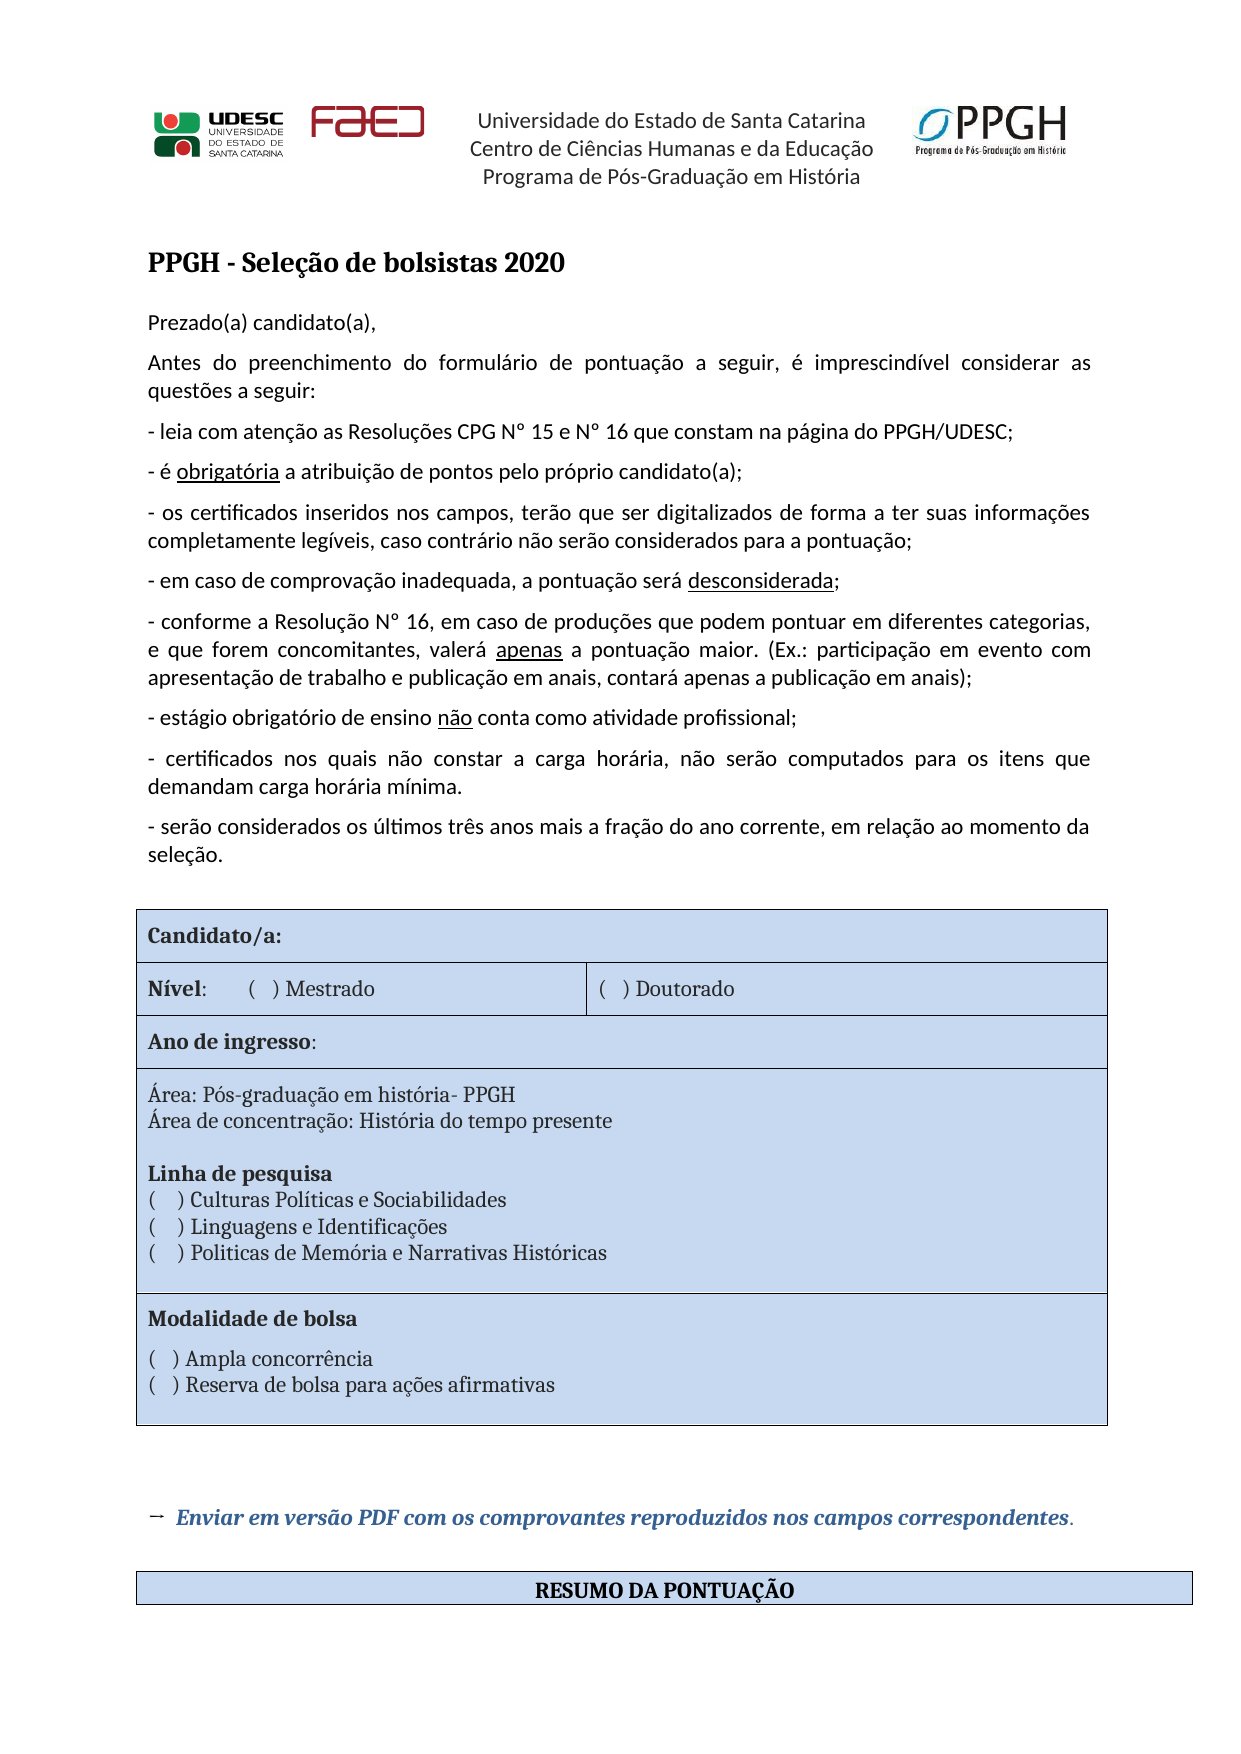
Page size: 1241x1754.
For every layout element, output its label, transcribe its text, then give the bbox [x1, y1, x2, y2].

text - os certificados inseridos nos campos, terão que ser digitalizados de forma a ter suas informações completamente legíveis, caso contrário não serão considerados para a pontuação; [148, 498, 1092, 554]
text - serão considerados os últimos três anos mais a fração do ano corrente, em relação ao momento da seleção. [148, 812, 1092, 868]
table_cell Ano de ingresso: [137, 1016, 1107, 1068]
text - leia com atenção as Resoluções CPG Nº 15 e Nº 16 que constam na página do PPGH/UDESC; [148, 417, 1092, 445]
table_cell Área: Pós-graduação em história- PPGH Área de concentração: História do tempo presente Linha de pesquisa ( ) Culturas Políticas e Sociabilidades ( ) Linguagens e Identificações ( ) Politicas de Memória e Narrativas Históricas [137, 1069, 1107, 1292]
text - estágio obrigatório de ensino não conta como atividade profissional; [148, 703, 1092, 731]
table_header RESUMO DA PONTUAÇÃO [137, 1572, 1192, 1604]
text - certificados nos quais não constar a carga horária, não serão computados para os itens que demandam carga horária mínima. [148, 744, 1092, 800]
table_cell Modalidade de bolsa ( ) Ampla concorrência ( ) Reserva de bolsa para ações afirmativas [137, 1294, 1107, 1424]
text Antes do preenchimento do formulário de pontuação a seguir, é imprescindível considerar as questões a seguir: [148, 348, 1092, 404]
text Prezado(a) candidato(a), [148, 308, 1092, 336]
text PPGH - Seleção de bolsistas 2020 [148, 246, 1092, 280]
table_header Candidato/a: [137, 910, 1107, 962]
table_cell ( ) Doutorado [587, 963, 1107, 1015]
table_cell Nível: ( ) Mestrado [137, 963, 586, 1015]
picture [311, 106, 425, 137]
text → Enviar em versão PDF com os comprovantes reproduzidos nos campos correspondentes. [148, 1505, 1092, 1531]
picture [912, 106, 1066, 156]
text - conforme a Resolução Nº 16, em caso de produções que podem pontuar em diferentes categorias, e que forem concomitantes, valerá apenas a pontuação maior. (Ex.: participação em evento com apresentação de trabalho e publicação em anais, contará apenas a publicação em anais); [148, 607, 1092, 691]
text - é obrigatória a atribuição de pontos pelo próprio candidato(a); [148, 457, 1092, 485]
text - em caso de comprovação inadequada, a pontuação será desconsiderada; [148, 566, 1092, 594]
picture [147, 106, 290, 164]
